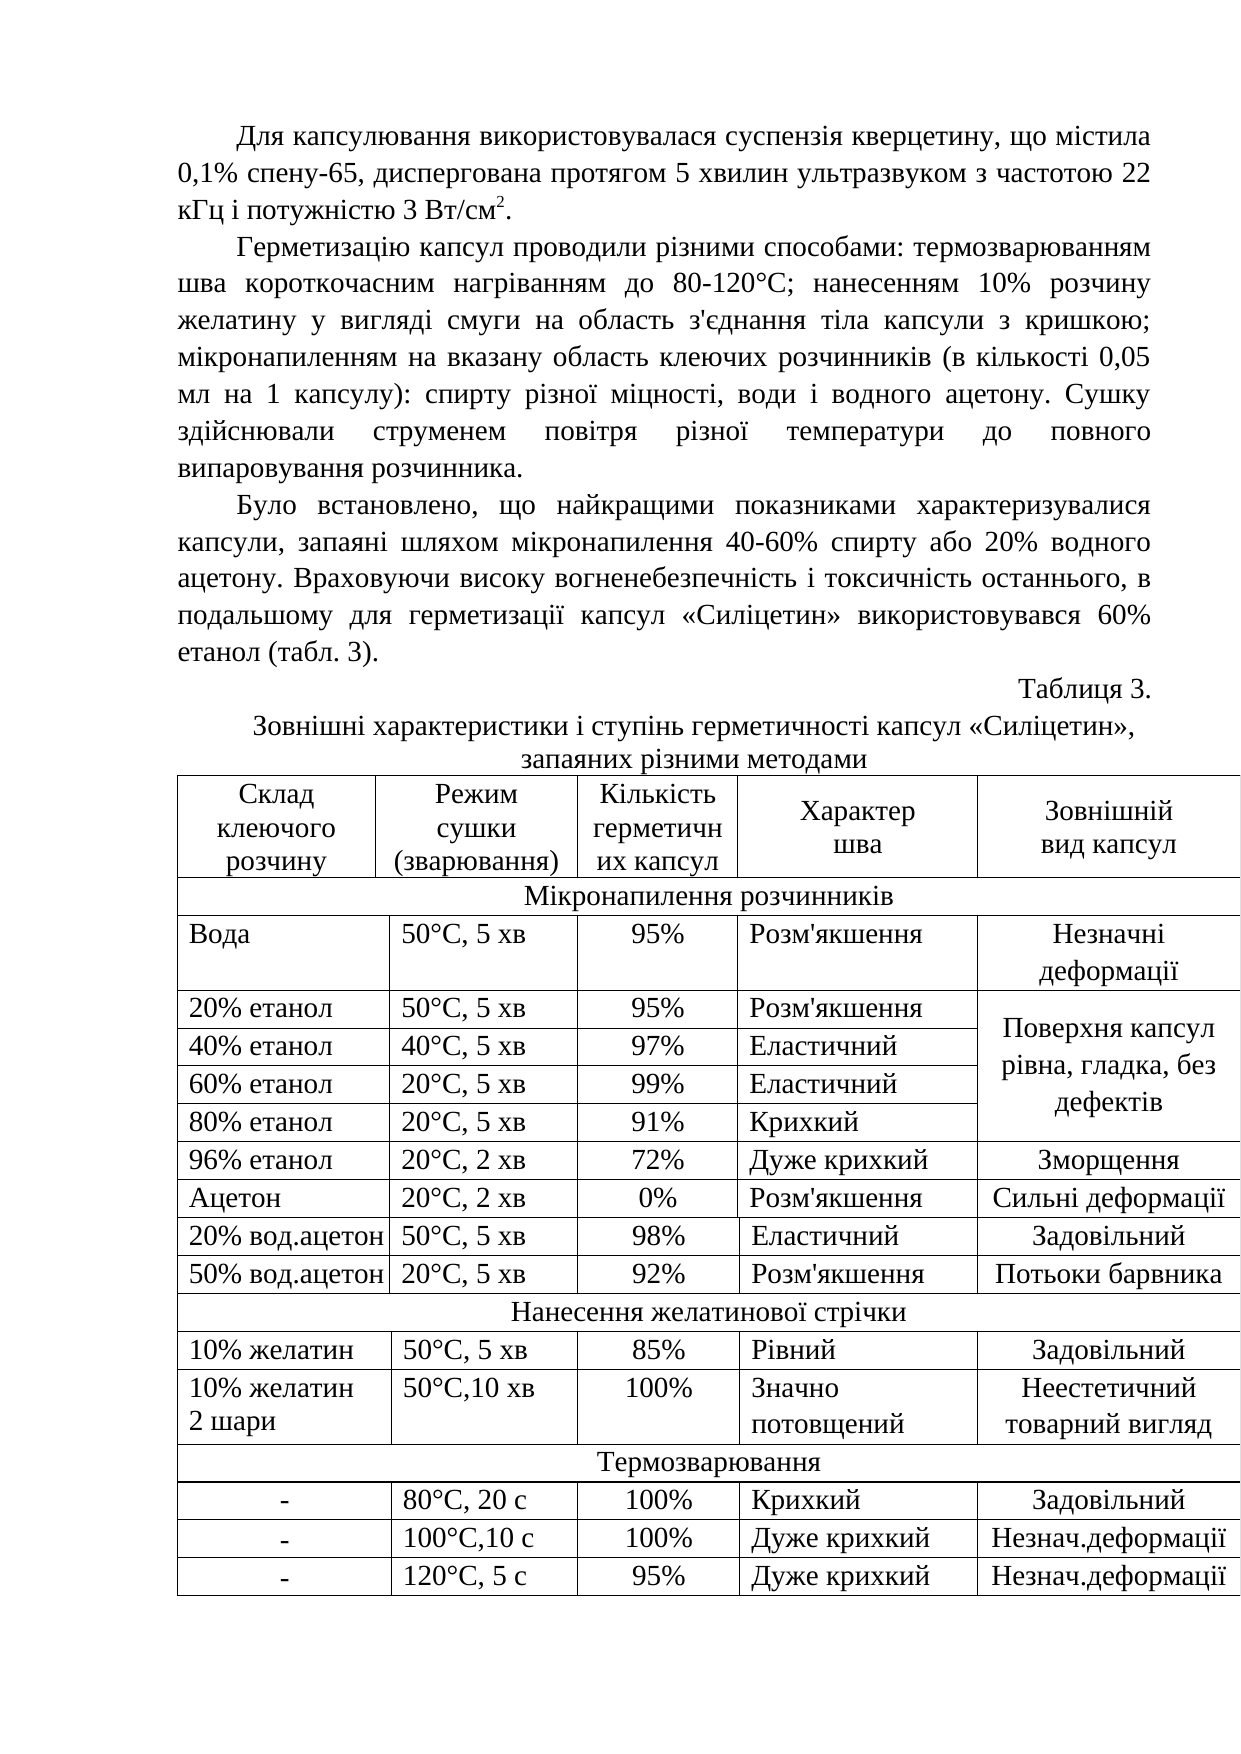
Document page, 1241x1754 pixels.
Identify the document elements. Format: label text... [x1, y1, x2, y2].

table_cell Розм'якшення [738, 991, 977, 1027]
table_cell 100% [578, 1520, 739, 1557]
table_cell 20% етанол [178, 991, 389, 1027]
table_cell Незнач.деформації [978, 1520, 1240, 1557]
table_cell Сильні деформації [978, 1180, 1240, 1217]
table_cell 98% [578, 1218, 739, 1255]
table_cell 80°С, 20 с [392, 1483, 577, 1519]
text Зовнішні характеристики і ступінь герметичності капсул «Силіцетин», [177, 708, 1152, 742]
table_cell 50°С, 5 хв [390, 1218, 577, 1255]
table_cell Дуже крихкий [740, 1520, 977, 1557]
table_cell 85% [578, 1332, 739, 1369]
table_cell Дуже крихкий [738, 1142, 977, 1179]
table_cell Незнач.деформації [978, 1558, 1240, 1595]
table_cell 20°С, 5 хв [390, 1104, 577, 1141]
table_cell Зморщення [978, 1142, 1240, 1179]
table_cell 20°С, 2 хв [390, 1180, 577, 1217]
table_header Склад клеючого розчину [178, 776, 375, 877]
table_header Режим сушки (зварювання) [376, 776, 577, 877]
table_cell Поверхня капсул рівна, гладка, без дефектів [978, 991, 1240, 1141]
table_cell Незначні деформації [978, 916, 1240, 989]
table_header Характер шва [738, 776, 977, 877]
table_cell - [178, 1483, 391, 1519]
table_cell Задовільний [978, 1218, 1240, 1255]
table_cell Значно потовщений [740, 1370, 977, 1443]
table_cell 100% [578, 1370, 739, 1443]
table_cell 80% етанол [178, 1104, 389, 1141]
table_cell Еластичний [738, 1029, 977, 1065]
table_cell 95% [578, 1558, 739, 1595]
table_cell 95% [578, 916, 737, 989]
table_cell Дуже крихкий [740, 1558, 977, 1595]
table_cell 97% [578, 1029, 737, 1065]
table_cell Задовільний [978, 1483, 1240, 1519]
table_cell 60% етанол [178, 1066, 389, 1103]
text Герметизацію капсул проводили різними способами: термозварюванням шва короткочасним нагріванням до 80-120°С; нанесенням 10% розчину желатину у вигляді смуги на область з'єднання тіла капсули з кришкою; мікронапиленням на вказану область клеючих розчинників (в кількості 0,05 мл на 1 капсулу): спирту різної міцності, води і водного ацетону. Сушку здійснювали струменем повітря різної температури до повного випаровування розчинника. [177, 229, 1152, 483]
table_cell Крихкий [738, 1104, 977, 1141]
table_cell Рівний [740, 1332, 977, 1369]
table_cell Еластичний [738, 1066, 977, 1103]
table_cell Розм'якшення [740, 1256, 977, 1293]
table_cell 50% вод.ацетон [178, 1256, 389, 1293]
table_cell 20°С, 5 хв [390, 1256, 577, 1293]
table_cell 95% [578, 991, 737, 1027]
table_header Кількість герметичних капсул [578, 776, 737, 877]
table_cell 40% етанол [178, 1029, 389, 1065]
table_cell Нанесення желатинової стрічки [178, 1294, 1240, 1331]
table_cell 91% [578, 1104, 737, 1141]
table_cell 92% [578, 1256, 739, 1293]
table_cell Задовільний [978, 1332, 1240, 1369]
table_cell Ацетон [178, 1180, 389, 1217]
table_cell 10% желатин [178, 1332, 391, 1369]
table_cell 99% [578, 1066, 737, 1103]
table_cell - [178, 1520, 391, 1557]
table_cell Розм'якшення [738, 916, 977, 989]
table_cell 10% желатин 2 шари [178, 1370, 391, 1443]
table_cell - [178, 1558, 391, 1595]
table_header Зовнішній вид капсул [978, 776, 1240, 877]
table_cell Термозварювання [178, 1445, 1240, 1481]
text Було встановлено, що найкращими показниками характеризувалися капсули, запаяні шляхом мікронапилення 40-60% спирту або 20% водного ацетону. Враховуючи високу вогненебезпечність і токсичність останнього, в подальшому для герметизації капсул «Силіцетин» використовувався 60% етанол (табл. 3). [177, 487, 1152, 668]
table_cell 100% [578, 1483, 739, 1519]
table_cell 40°С, 5 хв [390, 1029, 577, 1065]
table_cell Еластичний [740, 1218, 977, 1255]
table_cell 20°С, 2 хв [390, 1142, 577, 1179]
text запаяних різними методами [177, 742, 1152, 775]
text Для капсулювання використовувалася суспензія кверцетину, що містила 0,1% спену-65, диспергована протягом 5 хвилин ультразвуком з частотою 22 кГц і потужністю 3 Вт/см2. [177, 118, 1152, 225]
table_cell 50°С, 5 хв [392, 1332, 577, 1369]
table_cell Неестетичний товарний вигляд [978, 1370, 1240, 1443]
table_cell 50°С,10 хв [392, 1370, 577, 1443]
table_cell 96% етанол [178, 1142, 389, 1179]
table_cell Розм'якшення [738, 1180, 977, 1217]
table_cell 20% вод.ацетон [178, 1218, 389, 1255]
table_cell 50°С, 5 хв [390, 991, 577, 1027]
table_cell Вода [178, 916, 389, 989]
table_cell Крихкий [740, 1483, 977, 1519]
table_cell 120°С, 5 с [392, 1558, 577, 1595]
table_cell 0% [578, 1180, 737, 1217]
table_cell 100°С,10 с [392, 1520, 577, 1557]
table_cell 50°С, 5 хв [390, 916, 577, 989]
table_cell Потьоки барвника [978, 1256, 1240, 1293]
table_cell 20°С, 5 хв [390, 1066, 577, 1103]
text Таблиця 3. [177, 671, 1152, 705]
table_cell 72% [578, 1142, 737, 1179]
table_cell Мікронапилення розчинників [178, 878, 1240, 915]
